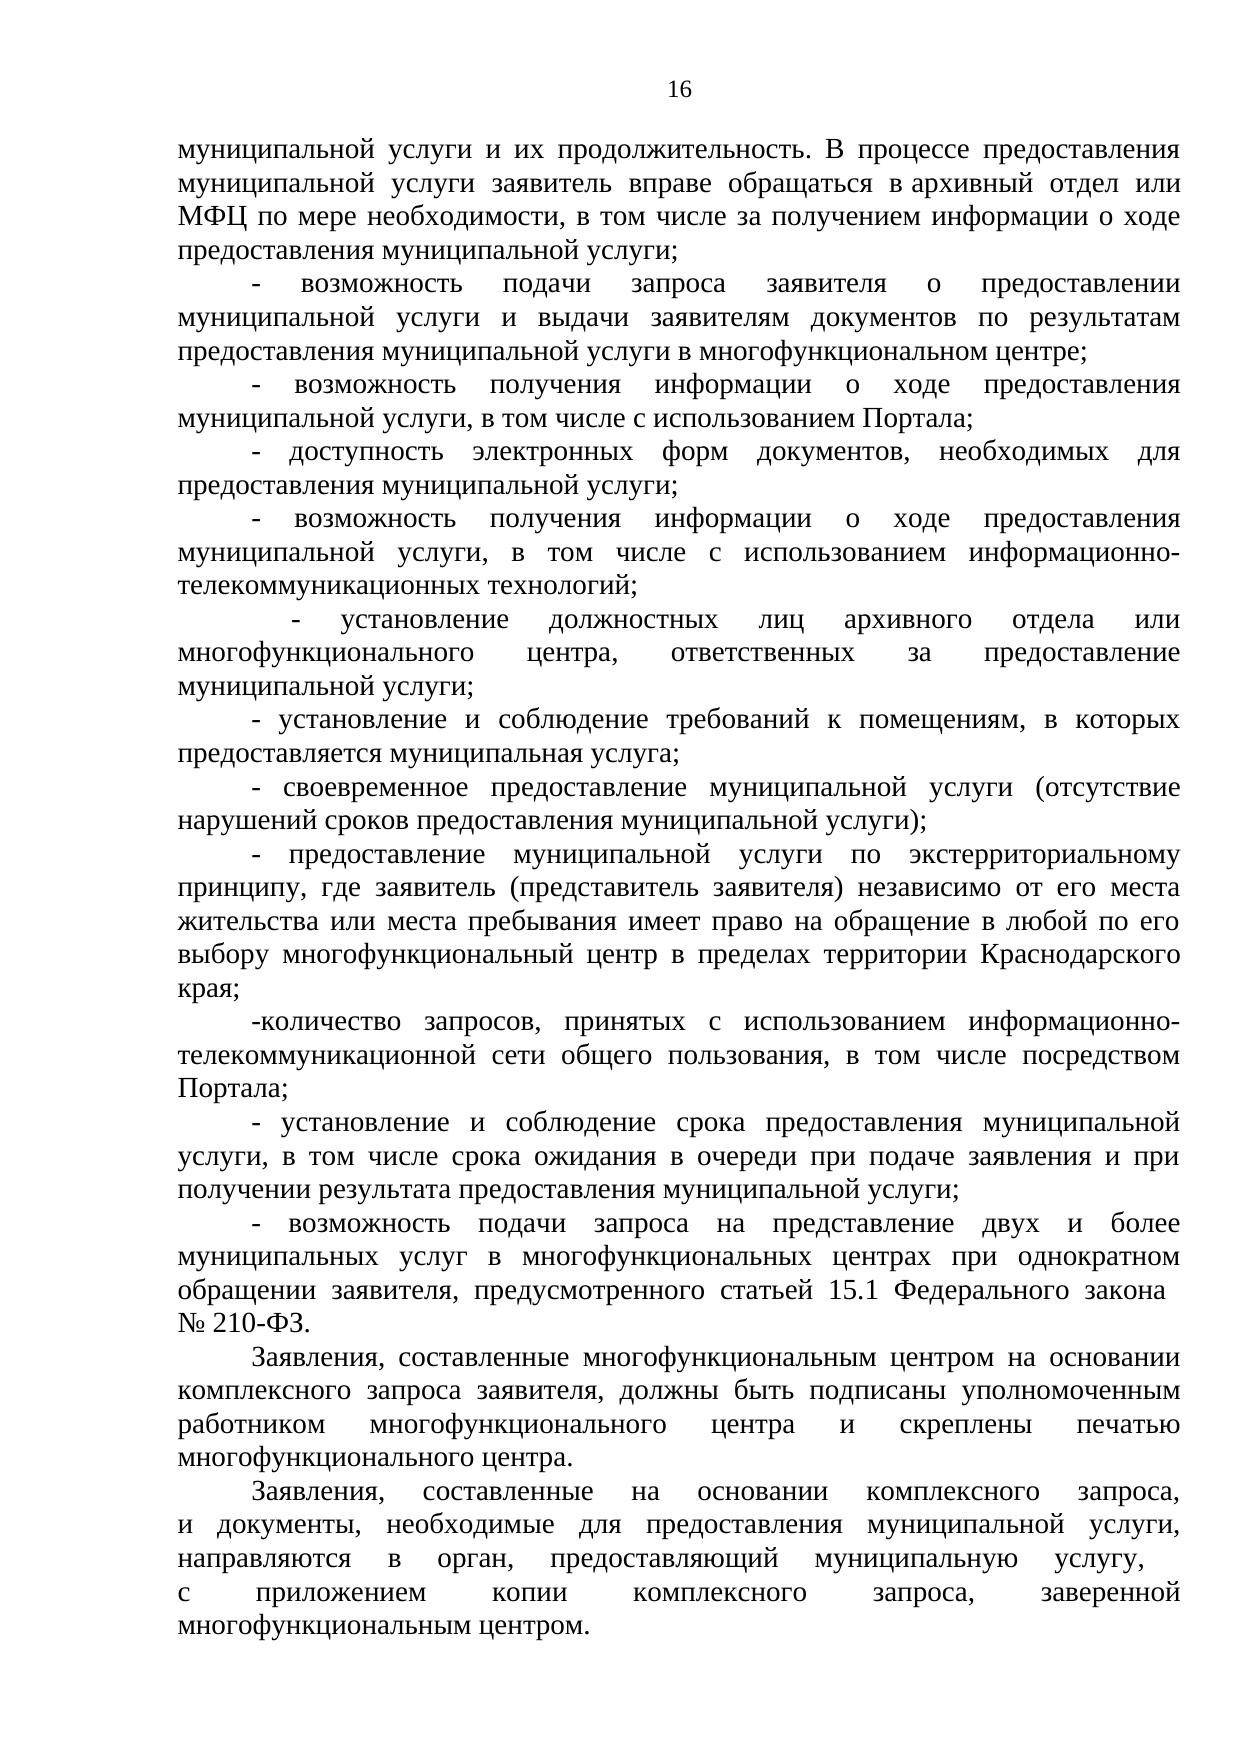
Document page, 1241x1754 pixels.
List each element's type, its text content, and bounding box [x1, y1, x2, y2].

text - возможность подачи запроса на представление двух и более муниципальных услуг в многофункциональных центрах при однократном обращении заявителя, предусмотренного статьей 15.1 Федерального закона № 210-ФЗ. [177, 1205, 1181, 1339]
text Заявления, составленные на основании комплексного запроса, и документы, необходимые для предоставления муниципальной услуги, направляются в орган, предоставляющий муниципальную услугу, с приложением копии комплексного запроса, заверенной многофункциональным центром. [177, 1473, 1181, 1641]
text - возможность получения информации о ходе предоставления муниципальной услуги, в том числе с использованием Портала; [177, 366, 1181, 433]
text - возможность получения информации о ходе предоставления муниципальной услуги, в том числе с использованием информационно-телекоммуникационных технологий; [177, 500, 1181, 601]
text - предоставление муниципальной услуги по экстерриториальному принципу, где заявитель (представитель заявителя) независимо от его места жительства или места пребывания имеет право на обращение в любой по его выбору многофункциональный центр в пределах территории Краснодарского края; [177, 836, 1181, 1003]
text -количество запросов, принятых с использованием информационно-телекоммуникационной сети общего пользования, в том числе посредством Портала; [177, 1003, 1181, 1104]
text - установление и соблюдение требований к помещениям, в которых предоставляется муниципальная услуга; [177, 702, 1181, 769]
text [177, 131, 1181, 266]
text - установление и соблюдение срока предоставления муниципальной услуги, в том числе срока ожидания в очереди при подаче заявления и при получении результата предоставления муниципальной услуги; [177, 1104, 1181, 1205]
text - своевременное предоставление муниципальной услуги (отсутствие нарушений сроков предоставления муниципальной услуги); [177, 769, 1181, 836]
text Заявления, составленные многофункциональным центром на основании комплексного запроса заявителя, должны быть подписаны уполномоченным работником многофункционального центра и скреплены печатью многофункционального центра. [177, 1339, 1181, 1473]
text - доступность электронных форм документов, необходимых для предоставления муниципальной услуги; [177, 433, 1181, 500]
text - возможность подачи запроса заявителя о предоставлении муниципальной услуги и выдачи заявителям документов по результатам предоставления муниципальной услуги в многофункциональном центре; [177, 266, 1181, 366]
text - установление должностных лиц архивного отдела или многофункционального центра, ответственных за предоставление муниципальной услуги; [177, 601, 1181, 702]
